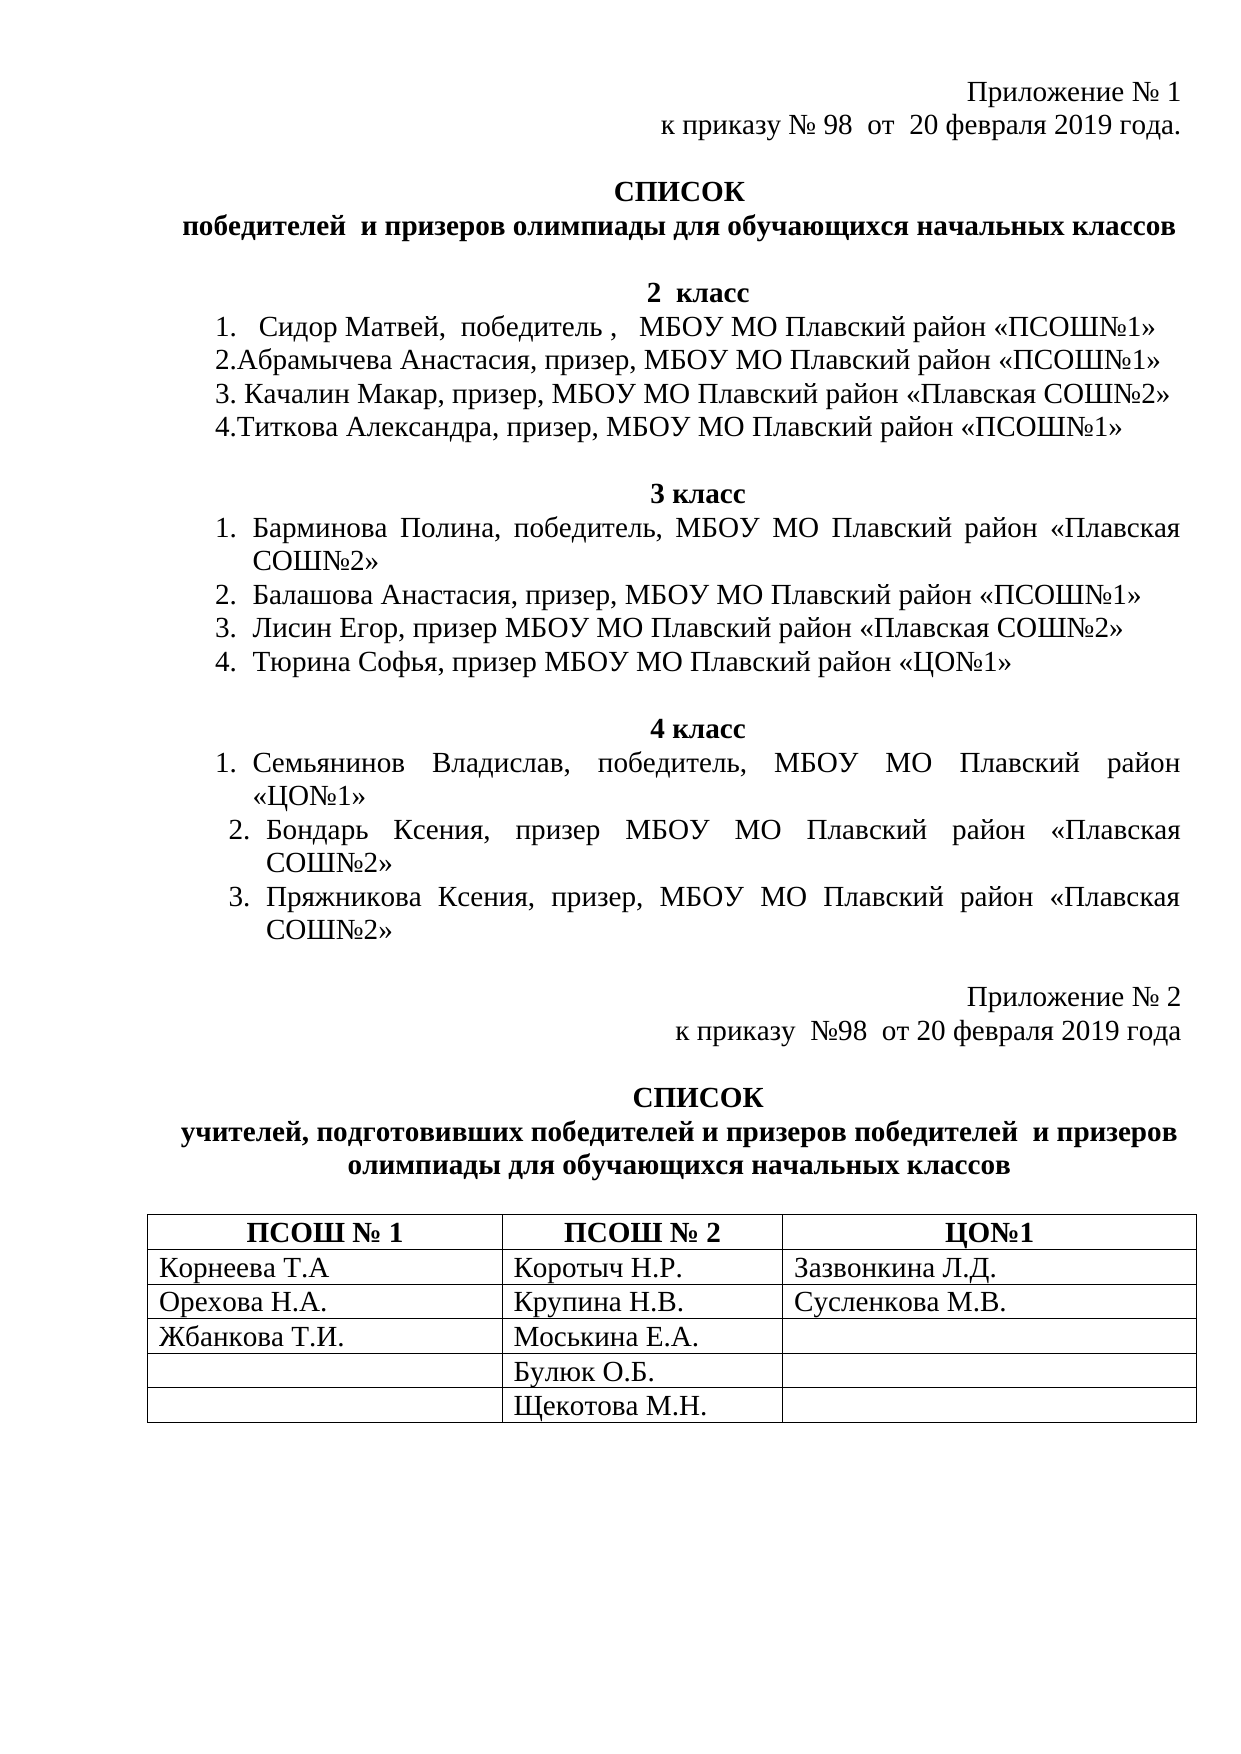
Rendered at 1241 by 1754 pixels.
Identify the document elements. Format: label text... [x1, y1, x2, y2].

text 2.Абрамычева Анастасия, призер, МБОУ МО Плавский район «ПСОШ№1» [215, 342, 1181, 376]
text Приложение № 1 [177, 74, 1181, 107]
table_cell Щекотова М.Н. [503, 1388, 782, 1422]
text 3. Качалин Макар, призер, МБОУ МО Плавский район «Плавская СОШ№2» [215, 376, 1181, 409]
table_cell Крупина Н.В. [503, 1285, 782, 1318]
table_cell [783, 1388, 1196, 1422]
text 4 класс [215, 711, 1181, 745]
table_cell Коротыч Н.Р. [503, 1250, 782, 1283]
list Лисин Егор, призер МБОУ МО Плавский район «Плавская СОШ№2» [215, 611, 1181, 644]
table_cell Жбанкова Т.И. [148, 1319, 502, 1353]
text к приказу №98 от 20 февраля 2019 года [215, 1013, 1181, 1047]
list Тюрина Софья, призер МБОУ МО Плавский район «ЦО№1» [215, 644, 1181, 678]
text СПИСОК [215, 1080, 1181, 1114]
text СПИСОК [177, 174, 1181, 208]
table_cell Корнеева Т.А [148, 1250, 502, 1283]
text победителей и призеров олимпиады для обучающихся начальных классов [177, 208, 1181, 242]
table_header ПСОШ № 2 [503, 1215, 782, 1249]
table_cell Моськина Е.А. [503, 1319, 782, 1353]
list Барминова Полина, победитель, МБОУ МО Плавский район «Плавская СОШ№2» [215, 510, 1181, 577]
text Приложение № 2 [215, 979, 1181, 1013]
text 3 класс [215, 476, 1181, 510]
table_cell Орехова Н.А. [148, 1285, 502, 1318]
text учителей, подготовивших победителей и призеров победителей и призеров олимпиады для обучающихся начальных классов [177, 1114, 1181, 1181]
list Бондарь Ксения, призер МБОУ МО Плавский район «Плавская СОШ№2» [228, 812, 1181, 879]
list Балашова Анастасия, призер, МБОУ МО Плавский район «ПСОШ№1» [215, 577, 1181, 611]
table_cell [783, 1354, 1196, 1387]
text 2 класс [215, 275, 1181, 309]
table_header ПСОШ № 1 [148, 1215, 502, 1249]
table_cell [148, 1354, 502, 1387]
text к приказу № 98 от 20 февраля 2019 года. [177, 107, 1181, 141]
table_cell Сусленкова М.В. [783, 1285, 1196, 1318]
table_cell [148, 1388, 502, 1422]
text 1. Сидор Матвей, победитель , МБОУ МО Плавский район «ПСОШ№1» [215, 309, 1181, 342]
text 4.Титкова Александра, призер, МБОУ МО Плавский район «ПСОШ№1» [215, 409, 1181, 443]
table_cell Булюк О.Б. [503, 1354, 782, 1387]
list Пряжникова Ксения, призер, МБОУ МО Плавский район «Плавская СОШ№2» [228, 879, 1181, 946]
table_header ЦО№1 [783, 1215, 1196, 1249]
table_cell Зазвонкина Л.Д. [783, 1250, 1196, 1283]
table_cell [783, 1319, 1196, 1353]
list Семьянинов Владислав, победитель, МБОУ МО Плавский район «ЦО№1» [215, 745, 1181, 812]
